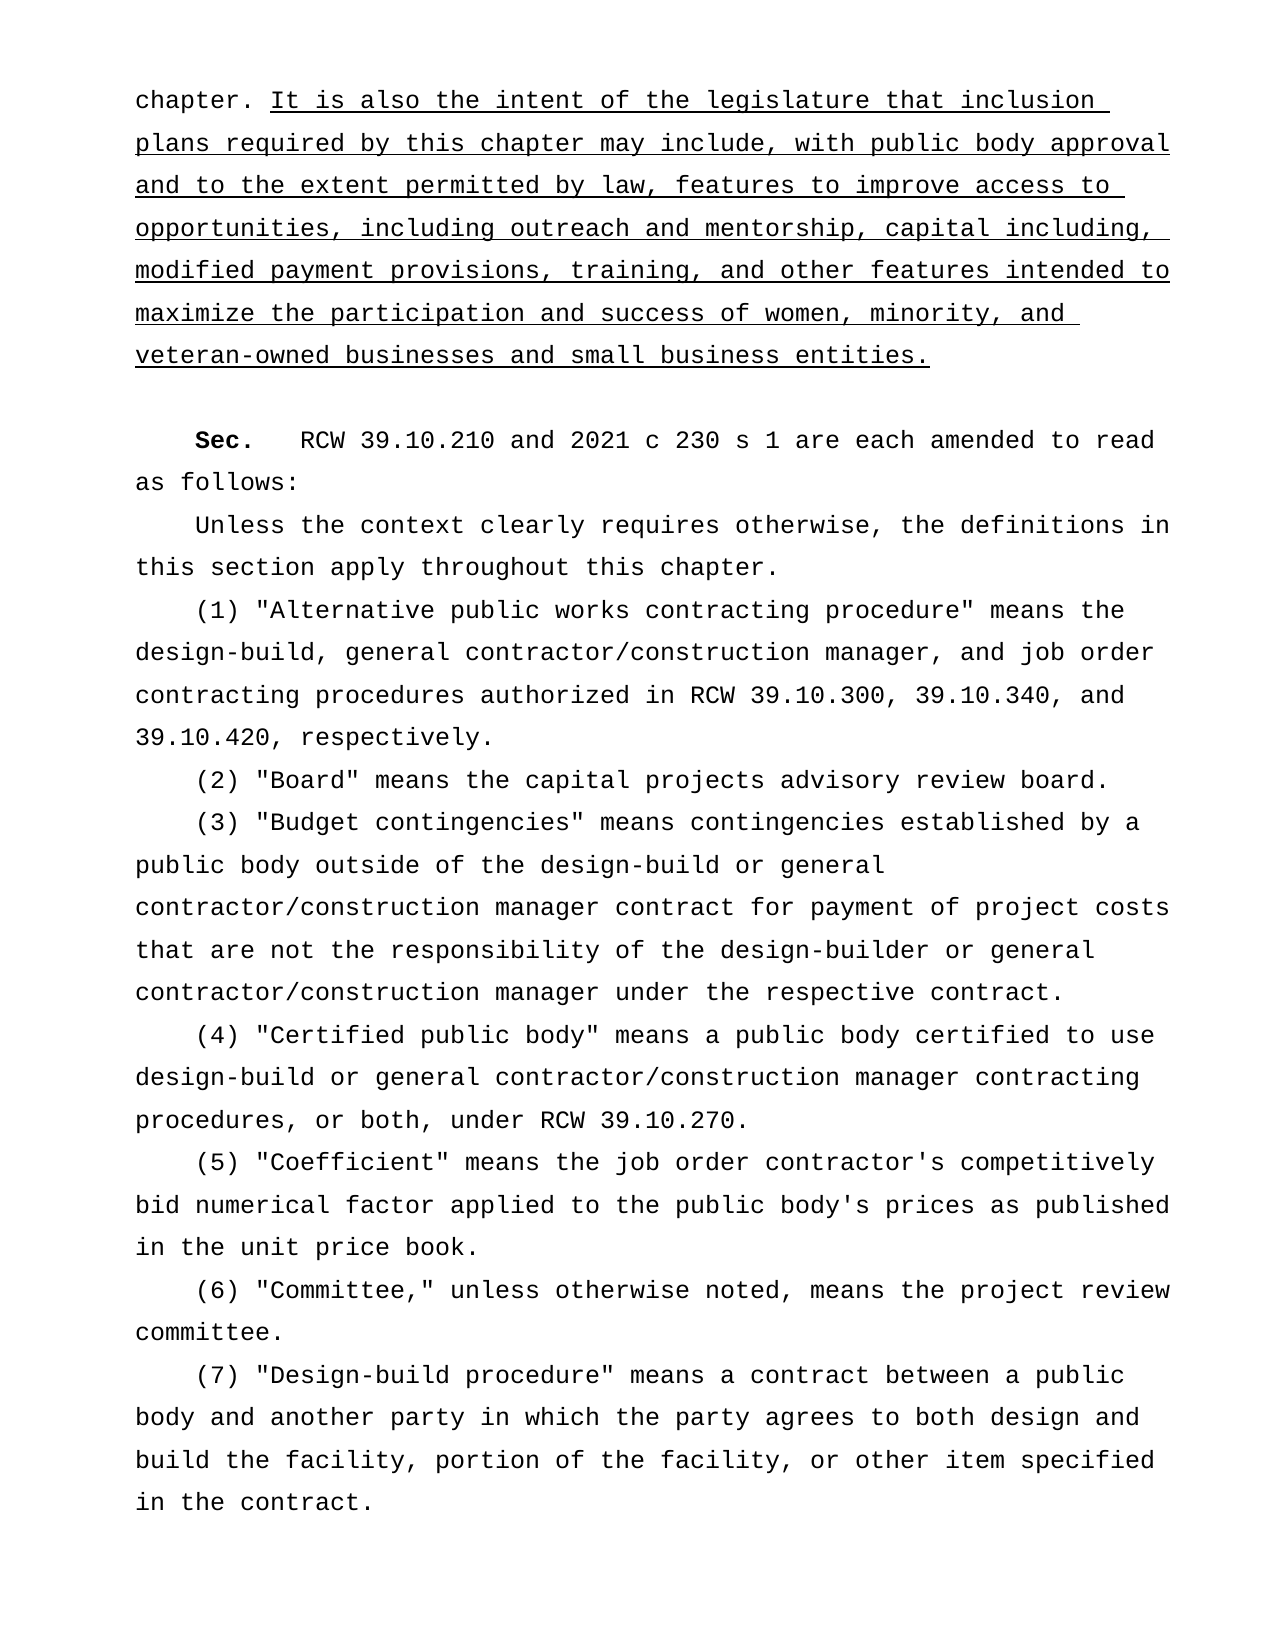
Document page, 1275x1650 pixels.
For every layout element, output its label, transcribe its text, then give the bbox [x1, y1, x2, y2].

text (1) "Alternative public works contracting procedure" means the design-build, general contractor/construction manager, and job order contracting procedures authorized in RCW 39.10.300, 39.10.340, and 39.10.420, respectively. [135, 584, 1170, 754]
text (3) "Budget contingencies" means contingencies established by a public body outside of the design-build or general contractor/construction manager contract for payment of project costs that are not the responsibility of the design-builder or general contractor/construction manager under the respective contract. [135, 797, 1170, 1009]
text (6) "Committee," unless otherwise noted, means the project review committee. [135, 1264, 1170, 1349]
text (2) "Board" means the capital projects advisory review board. [135, 754, 1170, 797]
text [135, 75, 1170, 154]
text (5) "Coefficient" means the job order contractor's competitively bid numerical factor applied to the public body's prices as published in the unit price book. [135, 1137, 1170, 1264]
text Sec. RCW 39.10.210 and 2021 c 230 s 1 are each amended to read as follows: [135, 414, 1170, 499]
text (7) "Design-build procedure" means a contract between a public body and another party in which the party agrees to both design and build the facility, portion of the facility, or other item specified in the contract. [135, 1349, 1170, 1519]
text (4) "Certified public body" means a public body certified to use design-build or general contractor/construction manager contracting procedures, or both, under RCW 39.10.270. [135, 1009, 1170, 1137]
text Unless the context clearly requires otherwise, the definitions in this section apply throughout this chapter. [135, 499, 1170, 584]
